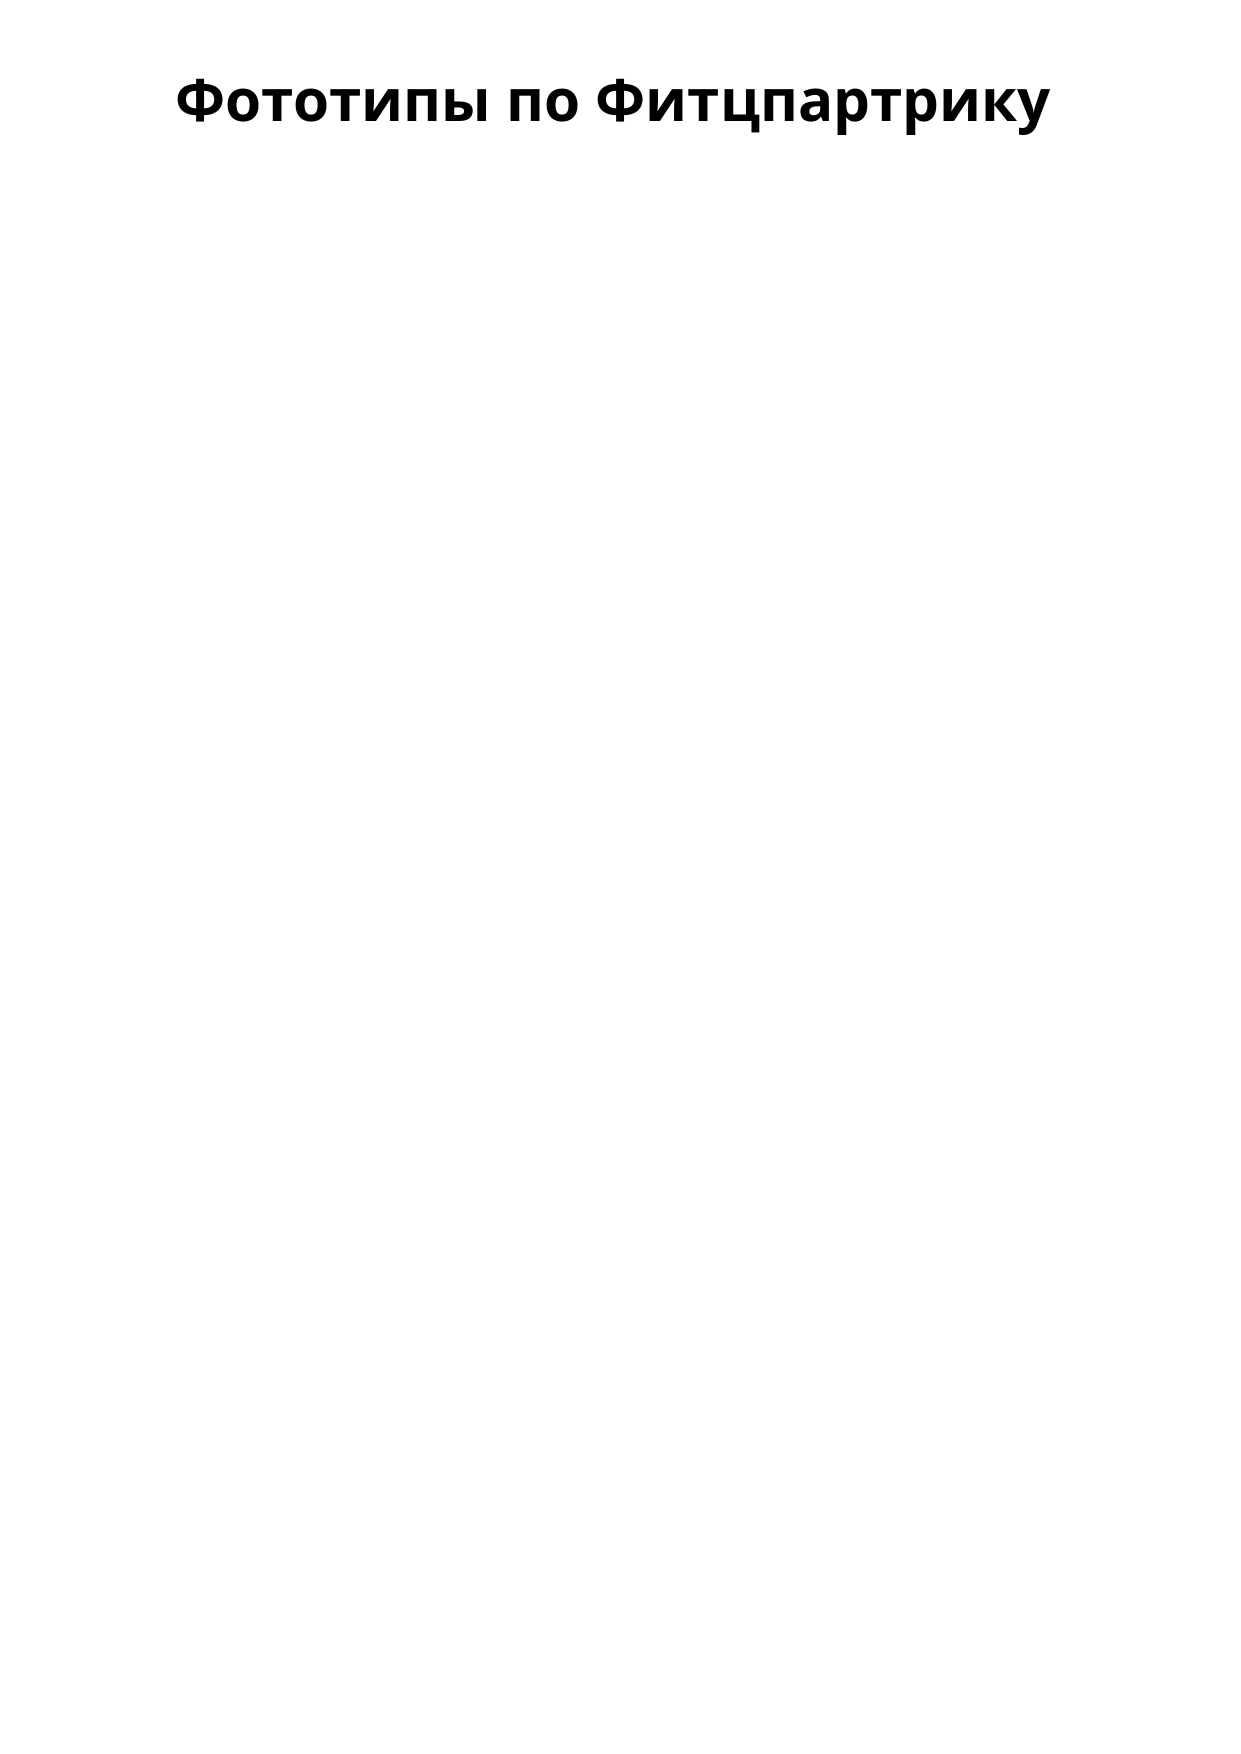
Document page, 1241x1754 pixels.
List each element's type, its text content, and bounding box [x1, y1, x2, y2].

text Фототипы по Фитцпартрику [44, 59, 1181, 138]
